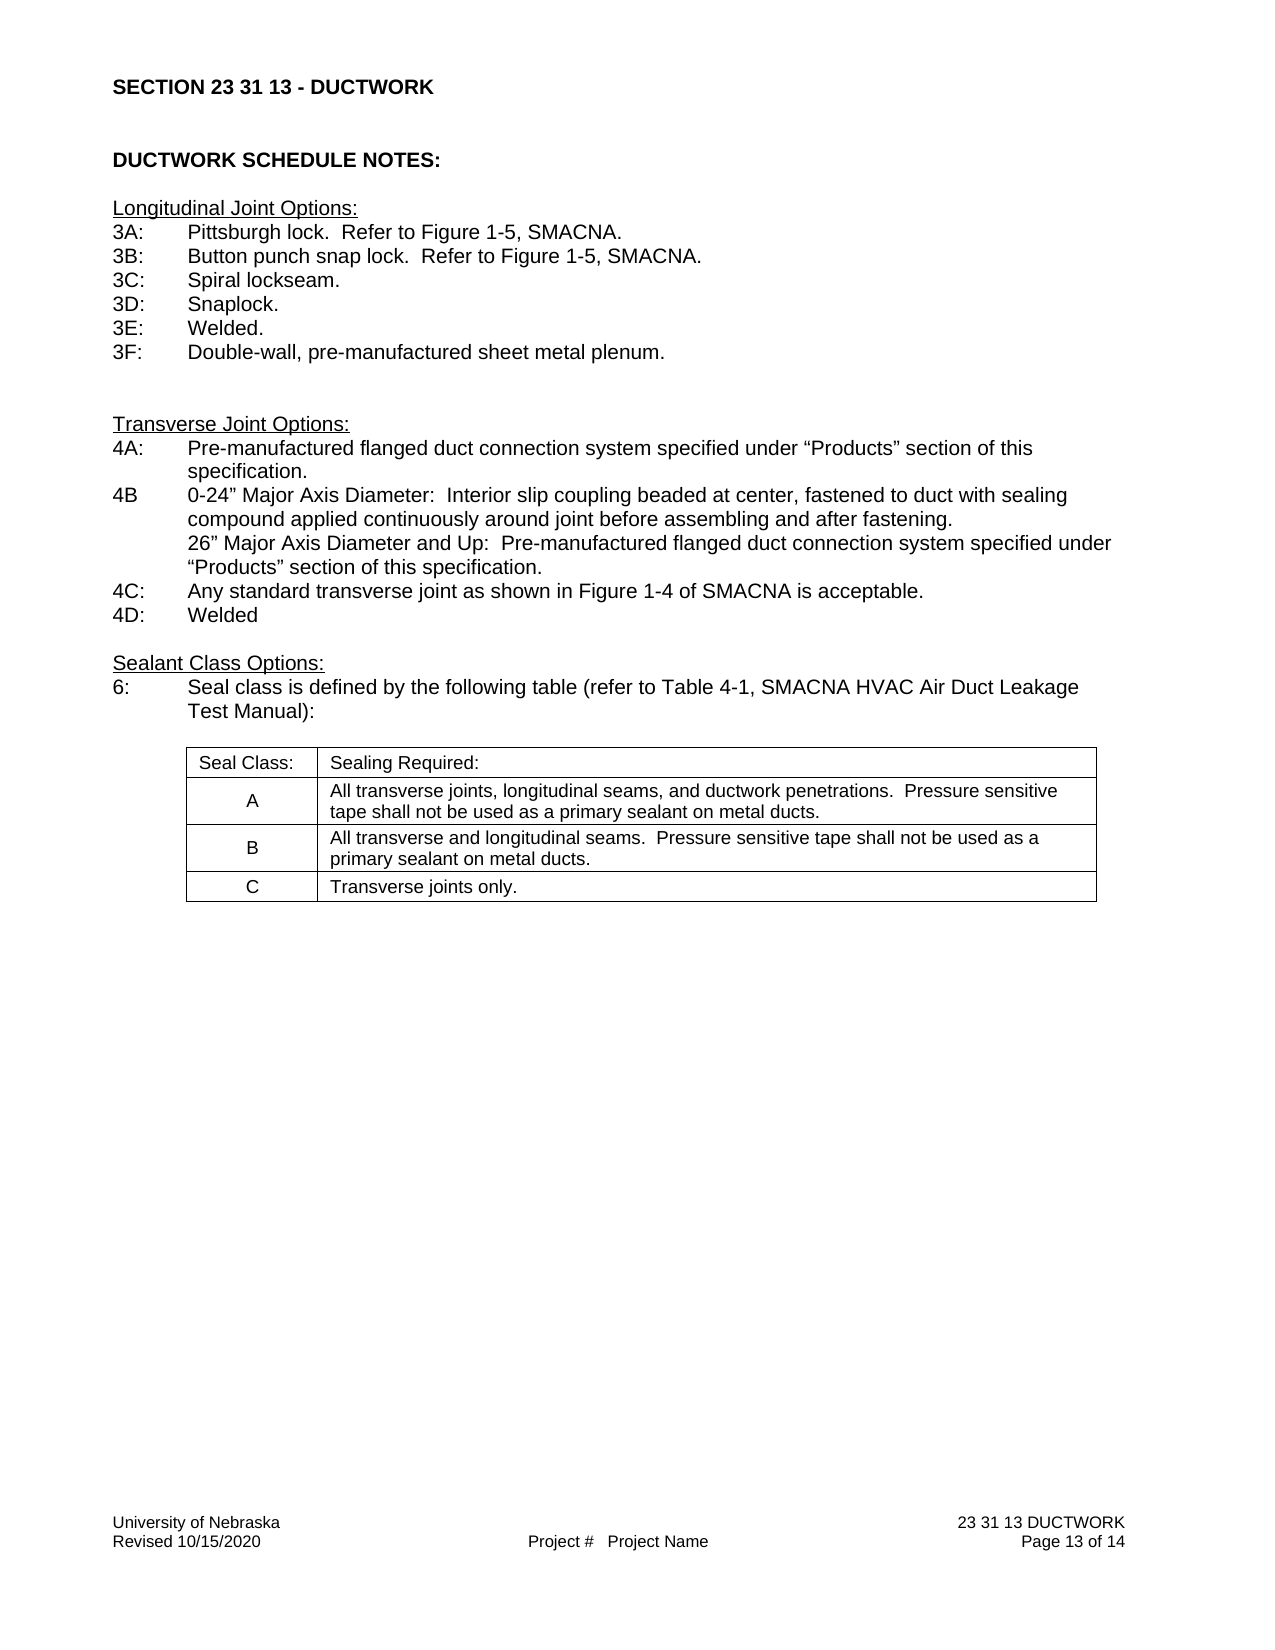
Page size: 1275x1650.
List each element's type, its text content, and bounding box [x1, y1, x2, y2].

table_cell C [187, 872, 317, 901]
table_header Seal Class: [187, 748, 317, 777]
text 4A: Pre-manufactured flanged duct connection system specified under “Products” section of this specification. [112, 435, 1125, 483]
text Transverse Joint Options: [112, 411, 1125, 435]
text 3C: Spiral lockseam. [112, 268, 1125, 292]
text 3D: Snaplock. [112, 292, 1125, 316]
table_cell Transverse joints only. [318, 872, 1096, 901]
text 26” Major Axis Diameter and Up: Pre-manufactured flanged duct connection system specified under “Products” section of this specification. [112, 531, 1125, 579]
text Sealant Class Options: [112, 651, 1125, 675]
table_header Sealing Required: [318, 748, 1096, 777]
table_cell B [187, 825, 317, 871]
text 4D: Welded [112, 603, 1125, 627]
text 3A: lock. Refer to Figure 1-5, SMACNA. [112, 220, 1125, 244]
table_cell All transverse and longitudinal seams. Pressure sensitive tape shall not be used as a primary sealant on metal ducts. [318, 825, 1096, 871]
text 6: Seal class is defined by the following table (refer to Table 4-1, SMACNA HVAC Air Duct Leakage Test Manual): [112, 675, 1125, 723]
text 3E: Welded. [112, 316, 1125, 339]
table_cell All transverse joints, longitudinal seams, and ductwork penetrations. Pressure sensitive tape shall not be used as a primary sealant on metal ducts. [318, 778, 1096, 824]
text DUCTWORK SCHEDULE NOTES: [112, 148, 1125, 172]
text 3B: Button punch snap lock. Refer to Figure 1-5, SMACNA. [112, 244, 1125, 268]
text 4B 0-24” Major Axis Diameter: Interior slip coupling beaded at center, fastened to duct with sealing compound applied continuously around joint before assembling and after fastening. [112, 483, 1125, 531]
text 4C: Any standard transverse joint as shown in Figure 1-4 of SMACNA is acceptable. [112, 579, 1125, 603]
table_cell A [187, 778, 317, 824]
text Longitudinal Joint Options: [112, 196, 1125, 220]
text 3F: Double-wall, pre-manufactured sheet metal plenum. [112, 339, 1125, 363]
